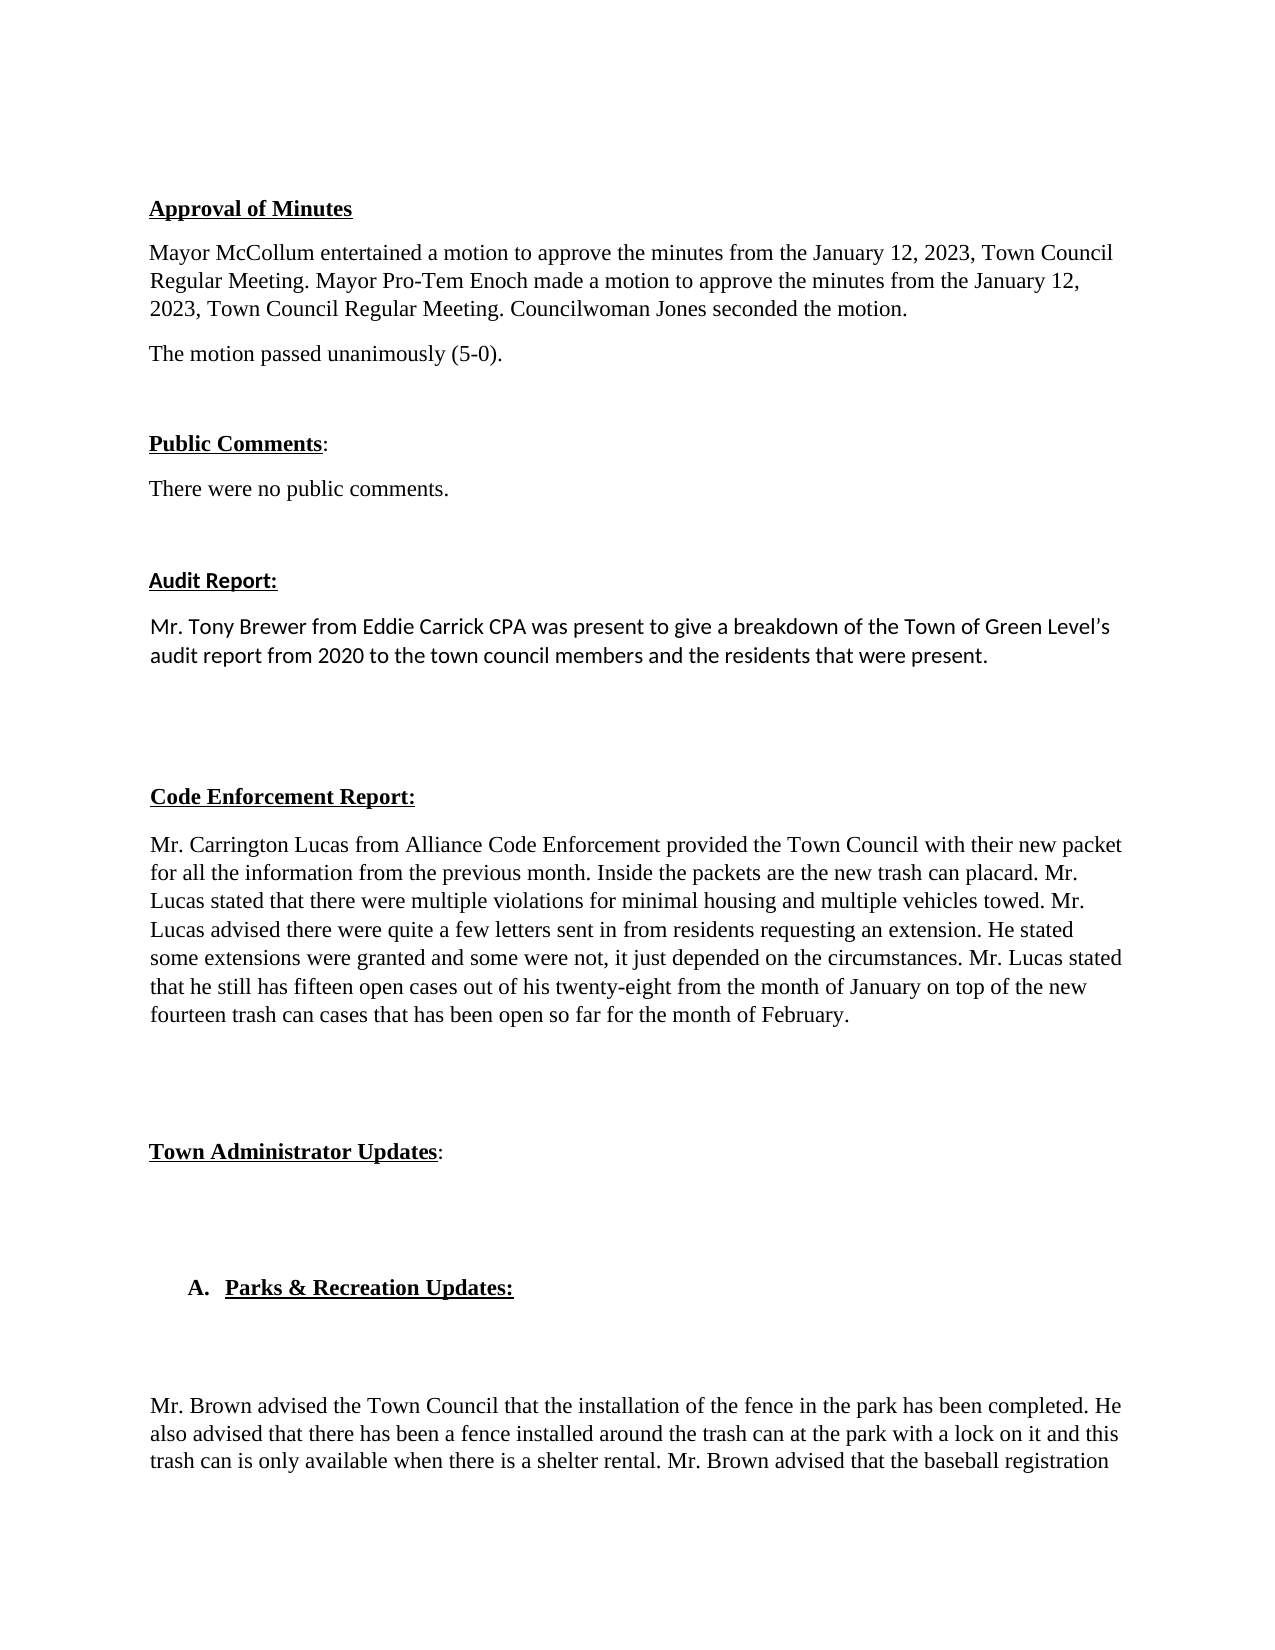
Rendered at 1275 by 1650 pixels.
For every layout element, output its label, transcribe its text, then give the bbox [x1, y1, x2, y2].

text Mr. Carrington Lucas from Alliance Code Enforcement provided the Town Council with their new packet for all the information from the previous month. Inside the packets are the new trash can placard. Mr. Lucas stated that there were multiple violations for minimal housing and multiple vehicles towed. Mr. Lucas advised there were quite a few letters sent in from residents requesting an extension. He stated some extensions were granted and some were not, it just depended on the circumstances. Mr. Lucas stated that he still has fifteen open cases out of his twenty-eight from the month of January on top of the new fourteen trash can cases that has been open so far for the month of February. [150, 831, 1125, 1028]
text Mayor McCollum entertained a motion to approve the minutes from the January 12, 2023, Town Council Regular Meeting. Mayor Pro-Tem Enoch made a motion to approve the minutes from the January 12, 2023, Town Council Regular Meeting. Councilwoman Jones seconded the motion. [148, 239, 1125, 322]
text The motion passed unanimously (5-0). [148, 340, 1125, 366]
text Approval of Minutes [148, 194, 1125, 221]
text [150, 1392, 1125, 1473]
text Code Enforcement Report: [150, 782, 1125, 810]
text Mr. Tony Brewer from Eddie Carrick CPA was present to give a breakdown of the Town of Green Level’s audit report from 2020 to the town council members and the residents that were present. [150, 612, 1125, 669]
text Public Comments: [148, 429, 1125, 457]
text There were no public comments. [148, 475, 1125, 502]
text Town Administrator Updates: [148, 1137, 1125, 1165]
text Audit Report: [148, 566, 1125, 594]
list Parks & Recreation Updates: [187, 1274, 1125, 1301]
